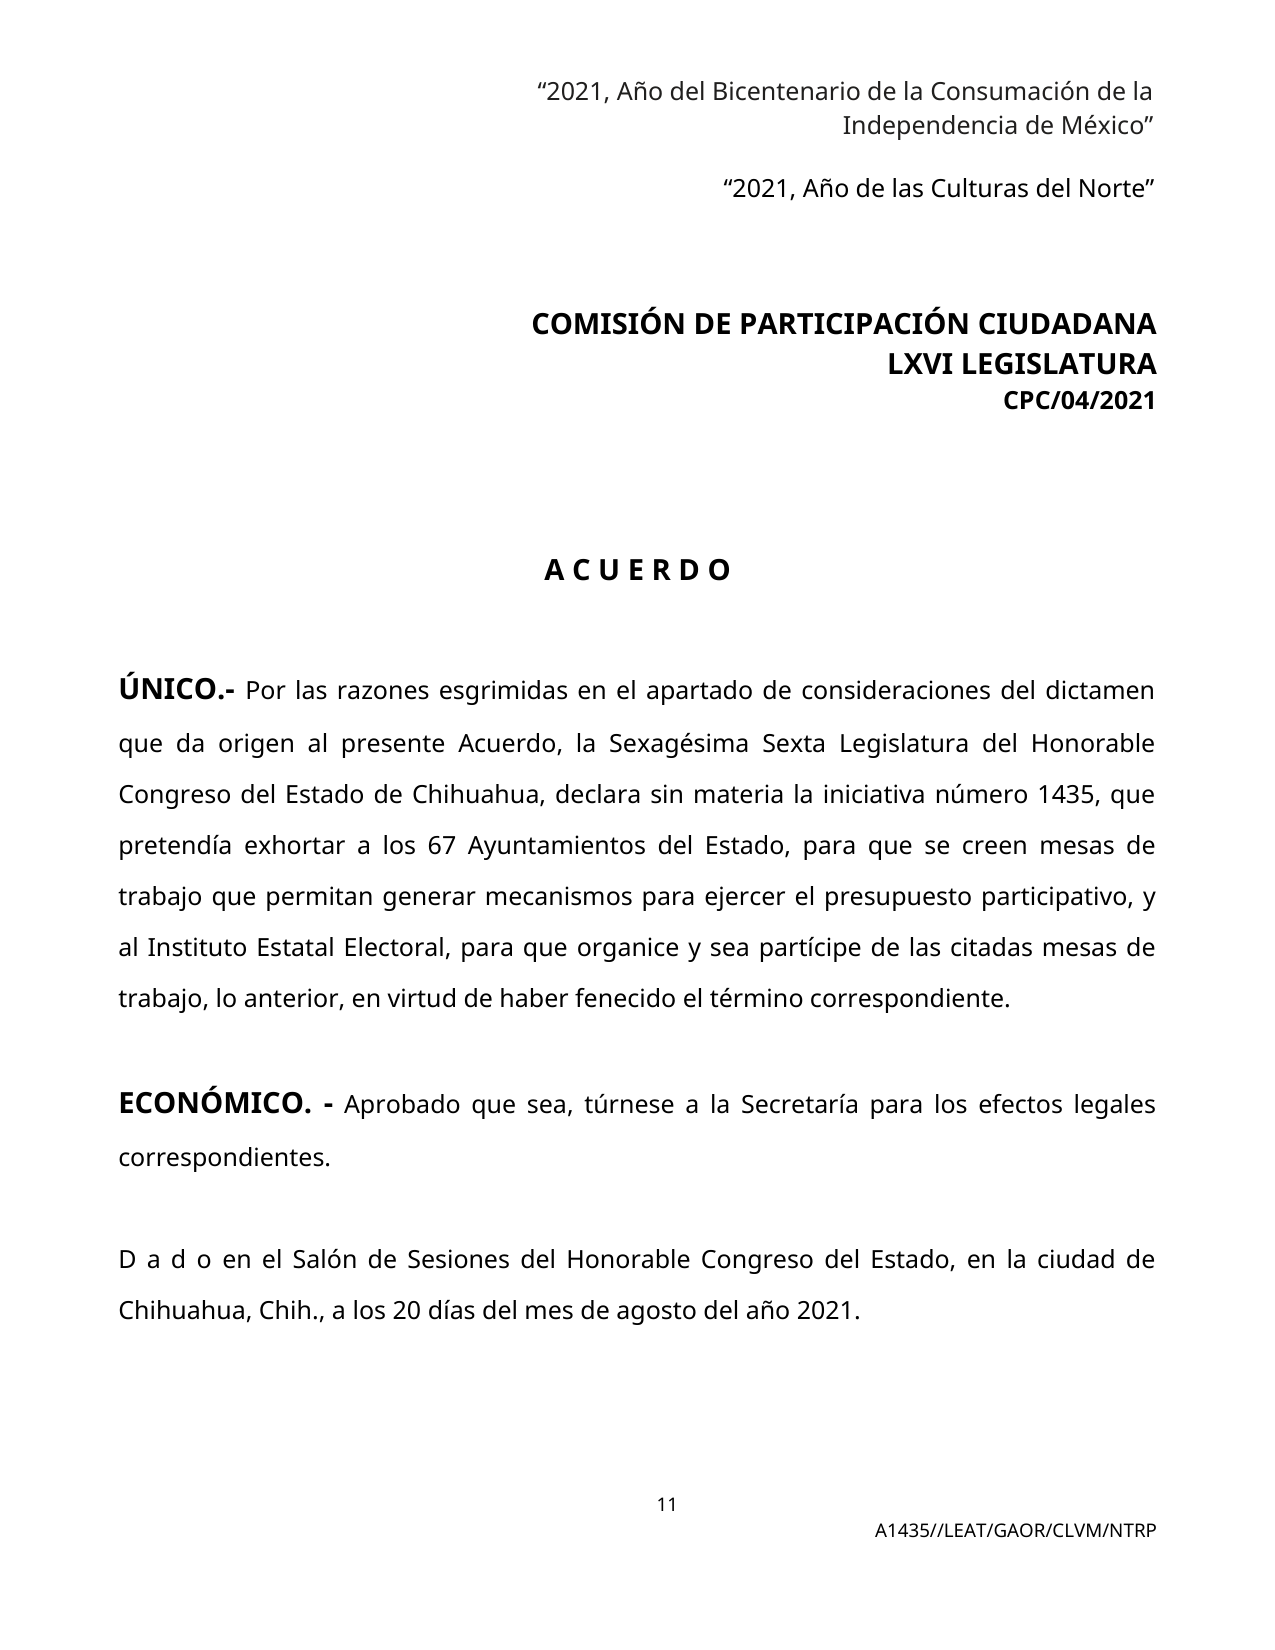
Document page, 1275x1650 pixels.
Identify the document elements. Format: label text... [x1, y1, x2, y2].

text ÚNICO.- Por las razones esgrimidas en el apartado de consideraciones del dictamen que da origen al presente Acuerdo, la Sexagésima Sexta Legislatura del Honorable Congreso del Estado de Chihuahua, declara sin materia la iniciativa número 1435, que pretendía exhortar a los 67 Ayuntamientos del Estado, para que se creen mesas de trabajo que permitan generar mecanismos para ejercer el presupuesto participativo, y al Instituto Estatal Electoral, para que organice y sea partícipe de las citadas mesas de trabajo, lo anterior, en virtud de haber fenecido el término correspondiente. [118, 669, 1157, 1014]
text A C U E R D O [118, 550, 1157, 589]
text D a d o en el Salón de Sesiones del Honorable Congreso del Estado, en la ciudad de Chihuahua, Chih., a los 20 días del mes de agosto del año 2021. [118, 1241, 1157, 1326]
text ECONÓMICO. - Aprobado que sea, túrnese a la Secretaría para los efectos legales correspondientes. [118, 1083, 1157, 1173]
